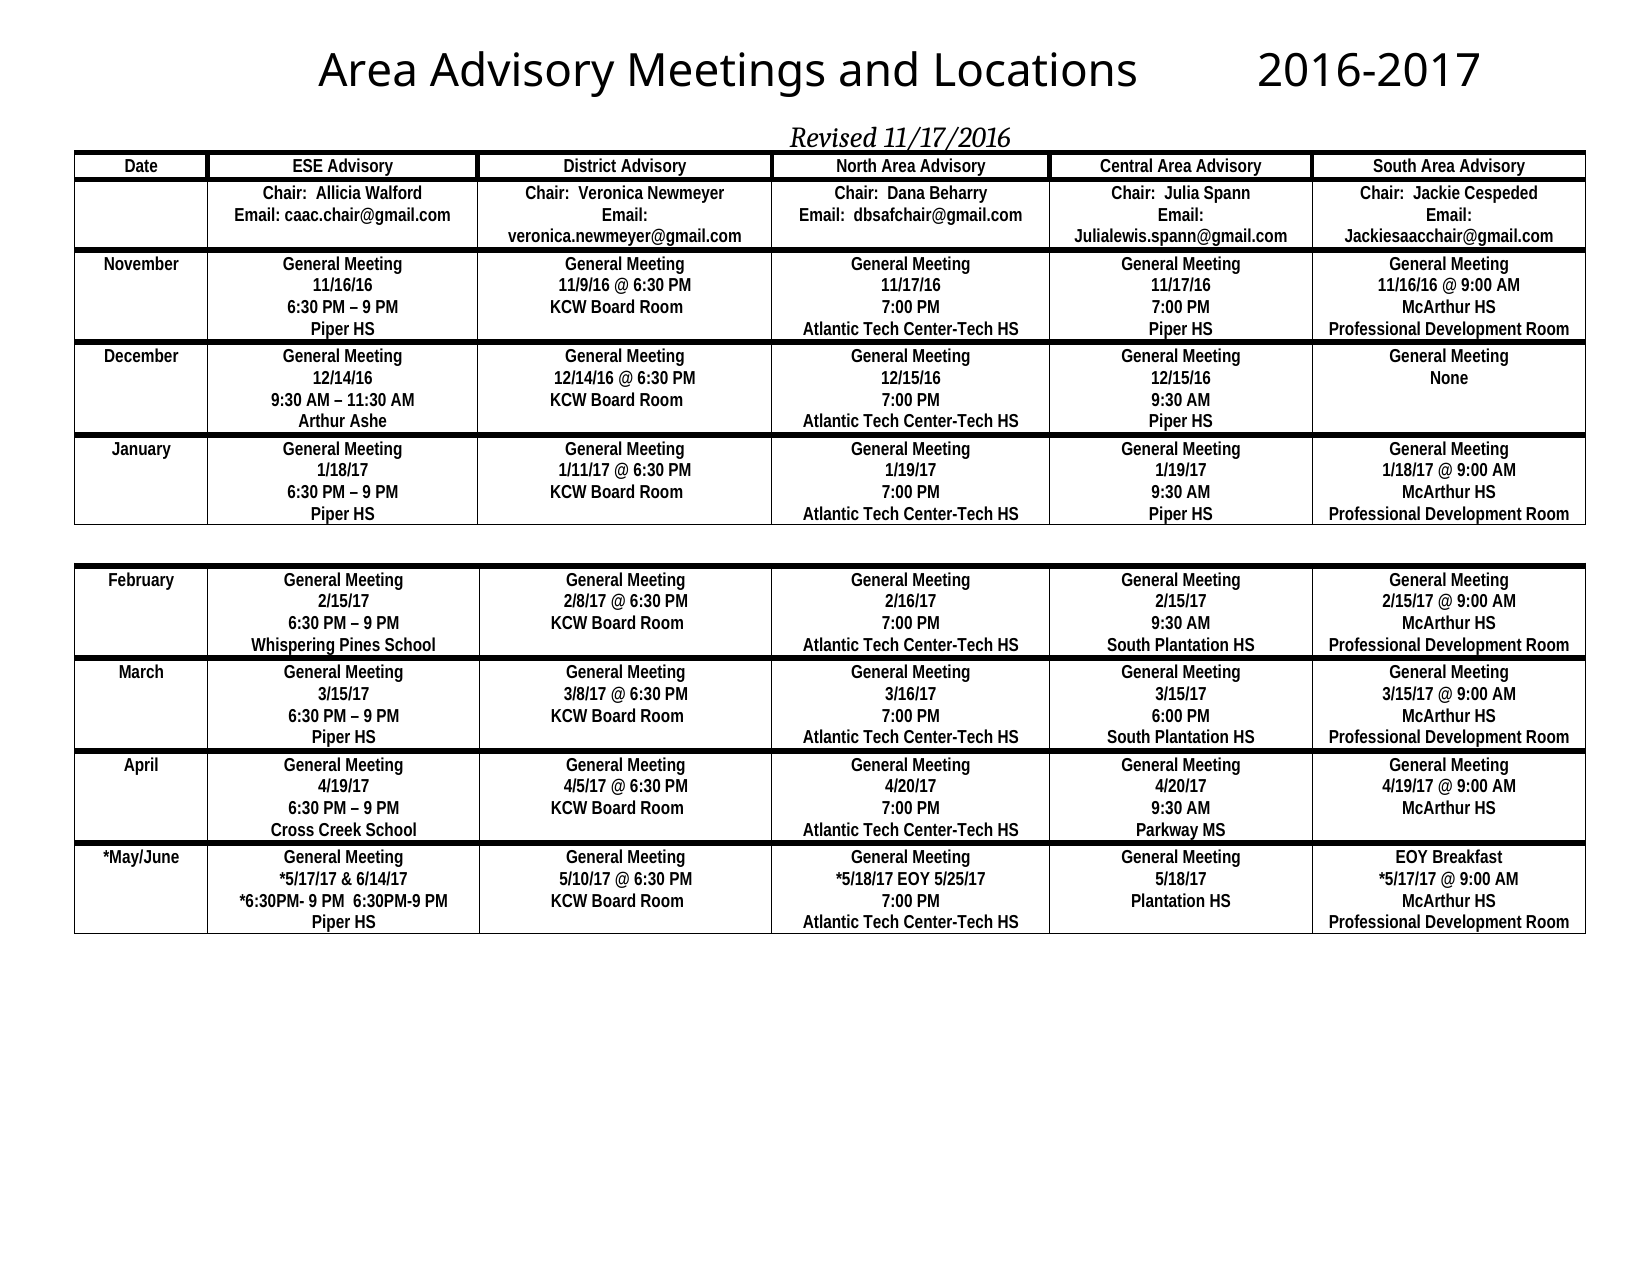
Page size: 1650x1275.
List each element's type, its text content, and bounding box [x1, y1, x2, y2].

table_cell *May/June [75, 846, 207, 933]
table_cell General Meeting *5/18/17 EOY 5/25/17 7:00 PM Atlantic Tech Center-Tech HS [772, 846, 1049, 933]
table_cell General Meeting 1/19/17 9:30 AM Piper HS [1050, 438, 1312, 524]
table_cell General Meeting 4/19/17 6:30 PM – 9 PM Cross Creek School [208, 754, 479, 840]
table_cell General Meeting 3/16/17 7:00 PM Atlantic Tech Center-Tech HS [772, 661, 1049, 748]
table_cell General Meeting 3/8/17 @ 6:30 PM KCW Board Room [480, 661, 771, 748]
table_cell April [75, 754, 207, 840]
table_cell General Meeting 4/19/17 @ 9:00 AM McArthur HS [1313, 754, 1585, 840]
table_cell General Meeting 12/15/16 9:30 AM Piper HS [1050, 345, 1312, 432]
table_cell General Meeting 11/16/16 @ 9:00 AM McArthur HS Professional Development Room [1313, 253, 1585, 339]
table_cell General Meeting 1/18/17 6:30 PM – 9 PM Piper HS [208, 438, 477, 524]
table_cell General Meeting 1/11/17 @ 6:30 PM KCW Board Room [478, 438, 771, 524]
table_cell General Meeting 12/15/16 7:00 PM Atlantic Tech Center-Tech HS [772, 345, 1049, 432]
table_header General Meeting 2/16/17 7:00 PM Atlantic Tech Center-Tech HS [772, 569, 1049, 655]
table_header General Meeting 2/15/17 @ 9:00 AM McArthur HS Professional Development Room [1313, 569, 1585, 655]
table_header General Meeting 2/15/17 9:30 AM South Plantation HS [1050, 569, 1312, 655]
table_cell General Meeting 1/18/17 @ 9:00 AM McArthur HS Professional Development Room [1313, 438, 1585, 524]
table_header General Meeting 2/8/17 @ 6:30 PM KCW Board Room [480, 569, 771, 655]
table_cell General Meeting 4/20/17 9:30 AM Parkway MS [1050, 754, 1312, 840]
table_cell General Meeting 11/17/16 7:00 PM Piper HS [1050, 253, 1312, 339]
table_header Date [75, 155, 205, 177]
table_cell General Meeting 1/19/17 7:00 PM Atlantic Tech Center-Tech HS [772, 438, 1049, 524]
table_header South Area Advisory [1314, 155, 1585, 177]
table_cell January [75, 438, 207, 524]
table_header Central Area Advisory [1052, 155, 1310, 177]
table_cell General Meeting None [1313, 345, 1585, 432]
table_cell General Meeting 4/20/17 7:00 PM Atlantic Tech Center-Tech HS [772, 754, 1049, 840]
table_cell General Meeting 11/9/16 @ 6:30 PM KCW Board Room [478, 253, 771, 339]
table_cell Chair: Dana Beharry Email: dbsafchair@gmail.com [772, 182, 1049, 247]
table_cell General Meeting 11/17/16 7:00 PM Atlantic Tech Center-Tech HS [772, 253, 1049, 339]
table_cell General Meeting 12/14/16 9:30 AM – 11:30 AM Arthur Ashe [208, 345, 477, 432]
table_cell EOY Breakfast *5/17/17 @ 9:00 AM McArthur HS Professional Development Room [1313, 846, 1585, 933]
table_cell Chair: Allicia Walford Email: caac.chair@gmail.com [208, 182, 477, 247]
table_cell General Meeting 3/15/17 6:30 PM – 9 PM Piper HS [208, 661, 479, 748]
table_header District Advisory [480, 155, 770, 177]
table_cell General Meeting 3/15/17 @ 9:00 AM McArthur HS Professional Development Room [1313, 661, 1585, 748]
table_cell Chair: Veronica Newmeyer Email: veronica.newmeyer@gmail.com [478, 182, 771, 247]
table_header ESE Advisory [210, 155, 475, 177]
table_cell Chair: Julia Spann Email: Julialewis.spann@gmail.com [1050, 182, 1312, 247]
table_cell November [75, 253, 207, 339]
table_cell General Meeting 4/5/17 @ 6:30 PM KCW Board Room [480, 754, 771, 840]
table_header February [75, 569, 207, 655]
table_cell General Meeting *5/17/17 & 6/14/17 *6:30PM- 9 PM 6:30PM-9 PM Piper HS [208, 846, 479, 933]
table_cell Chair: Jackie Cespeded Email: Jackiesaacchair@gmail.com [1313, 182, 1585, 247]
table_header General Meeting 2/15/17 6:30 PM – 9 PM Whispering Pines School [208, 569, 479, 655]
table_header North Area Advisory [774, 155, 1047, 177]
table_cell General Meeting 5/18/17 Plantation HS [1050, 846, 1312, 933]
table_cell March [75, 661, 207, 748]
table_cell General Meeting 5/10/17 @ 6:30 PM KCW Board Room [480, 846, 771, 933]
table_cell [75, 182, 207, 247]
table_cell General Meeting 3/15/17 6:00 PM South Plantation HS [1050, 661, 1312, 748]
table_cell General Meeting 11/16/16 6:30 PM – 9 PM Piper HS [208, 253, 477, 339]
table_cell General Meeting 12/14/16 @ 6:30 PM KCW Board Room [478, 345, 771, 432]
table_cell December [75, 345, 207, 432]
